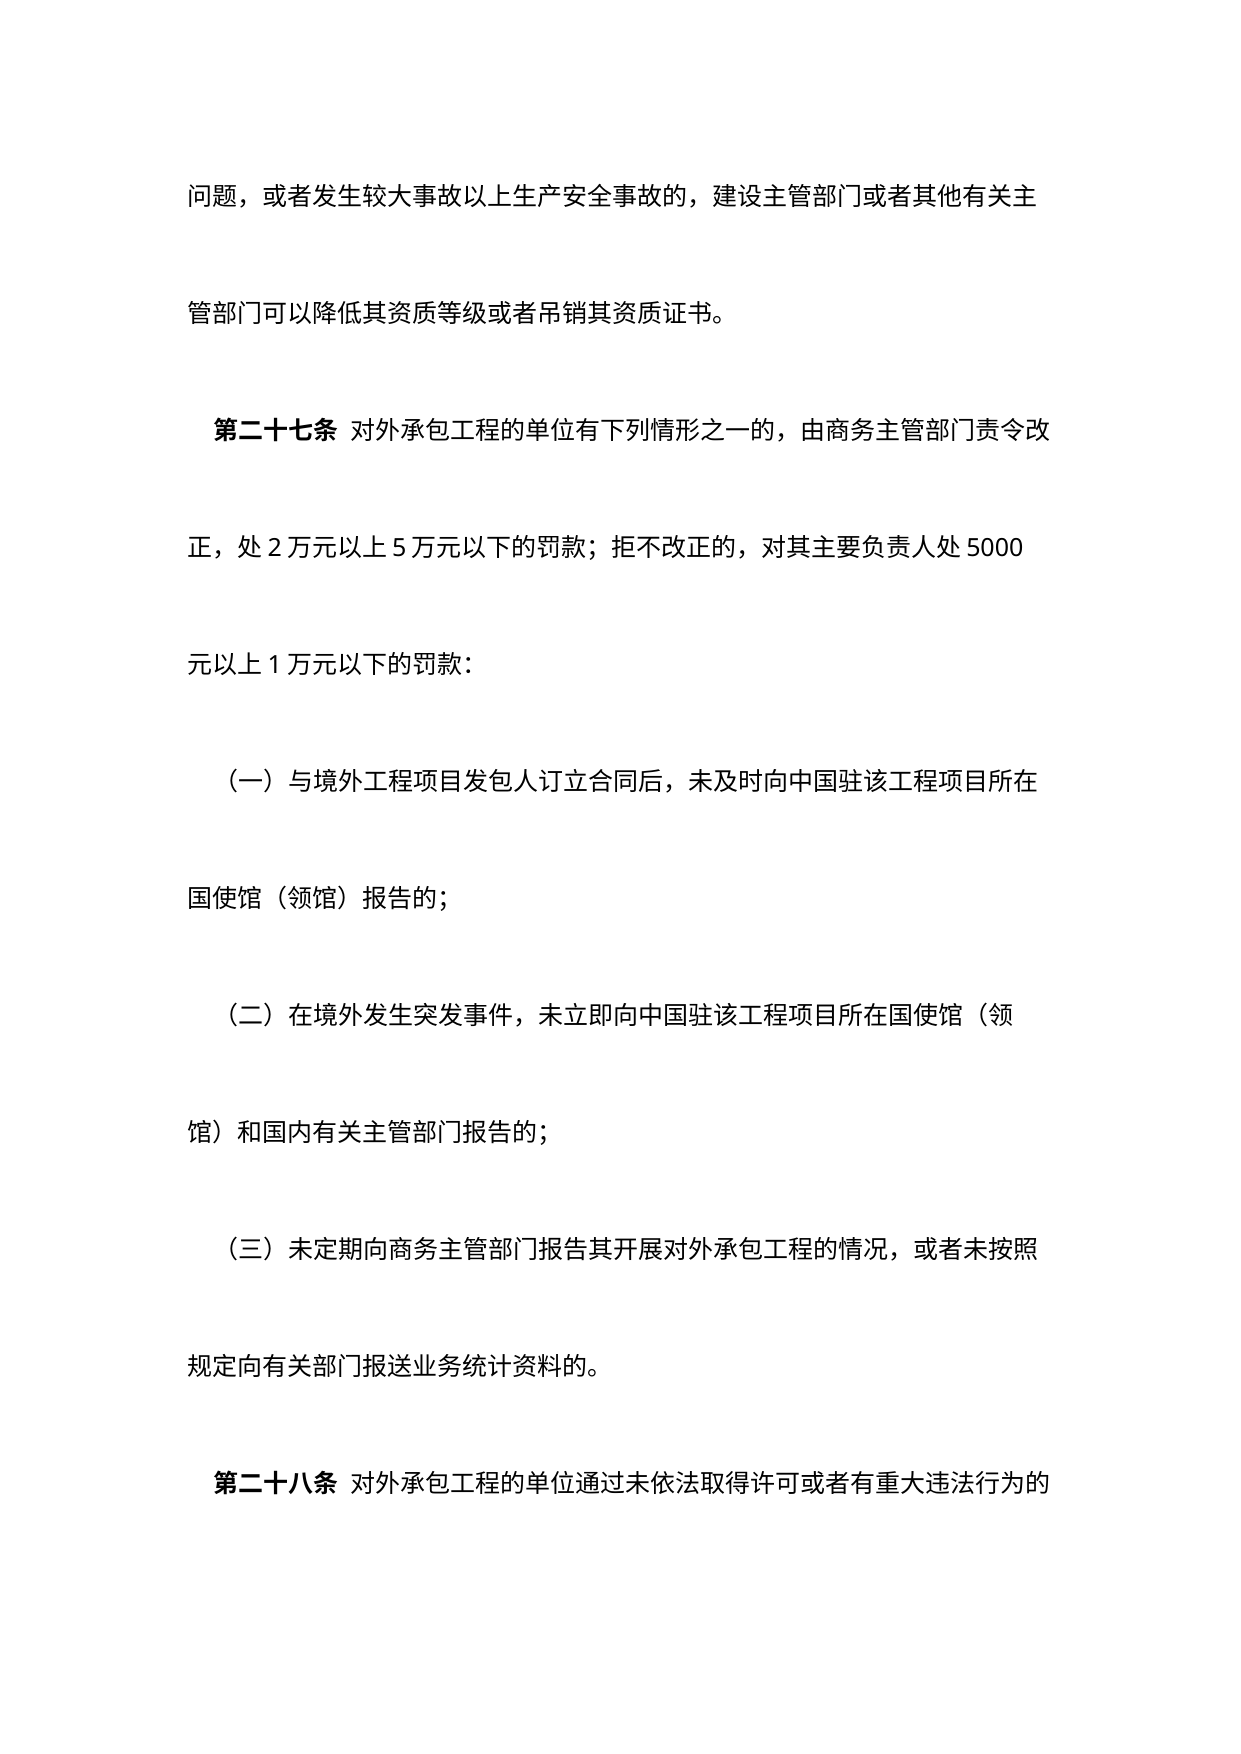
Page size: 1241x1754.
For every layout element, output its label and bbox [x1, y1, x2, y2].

text [187, 162, 1053, 1514]
